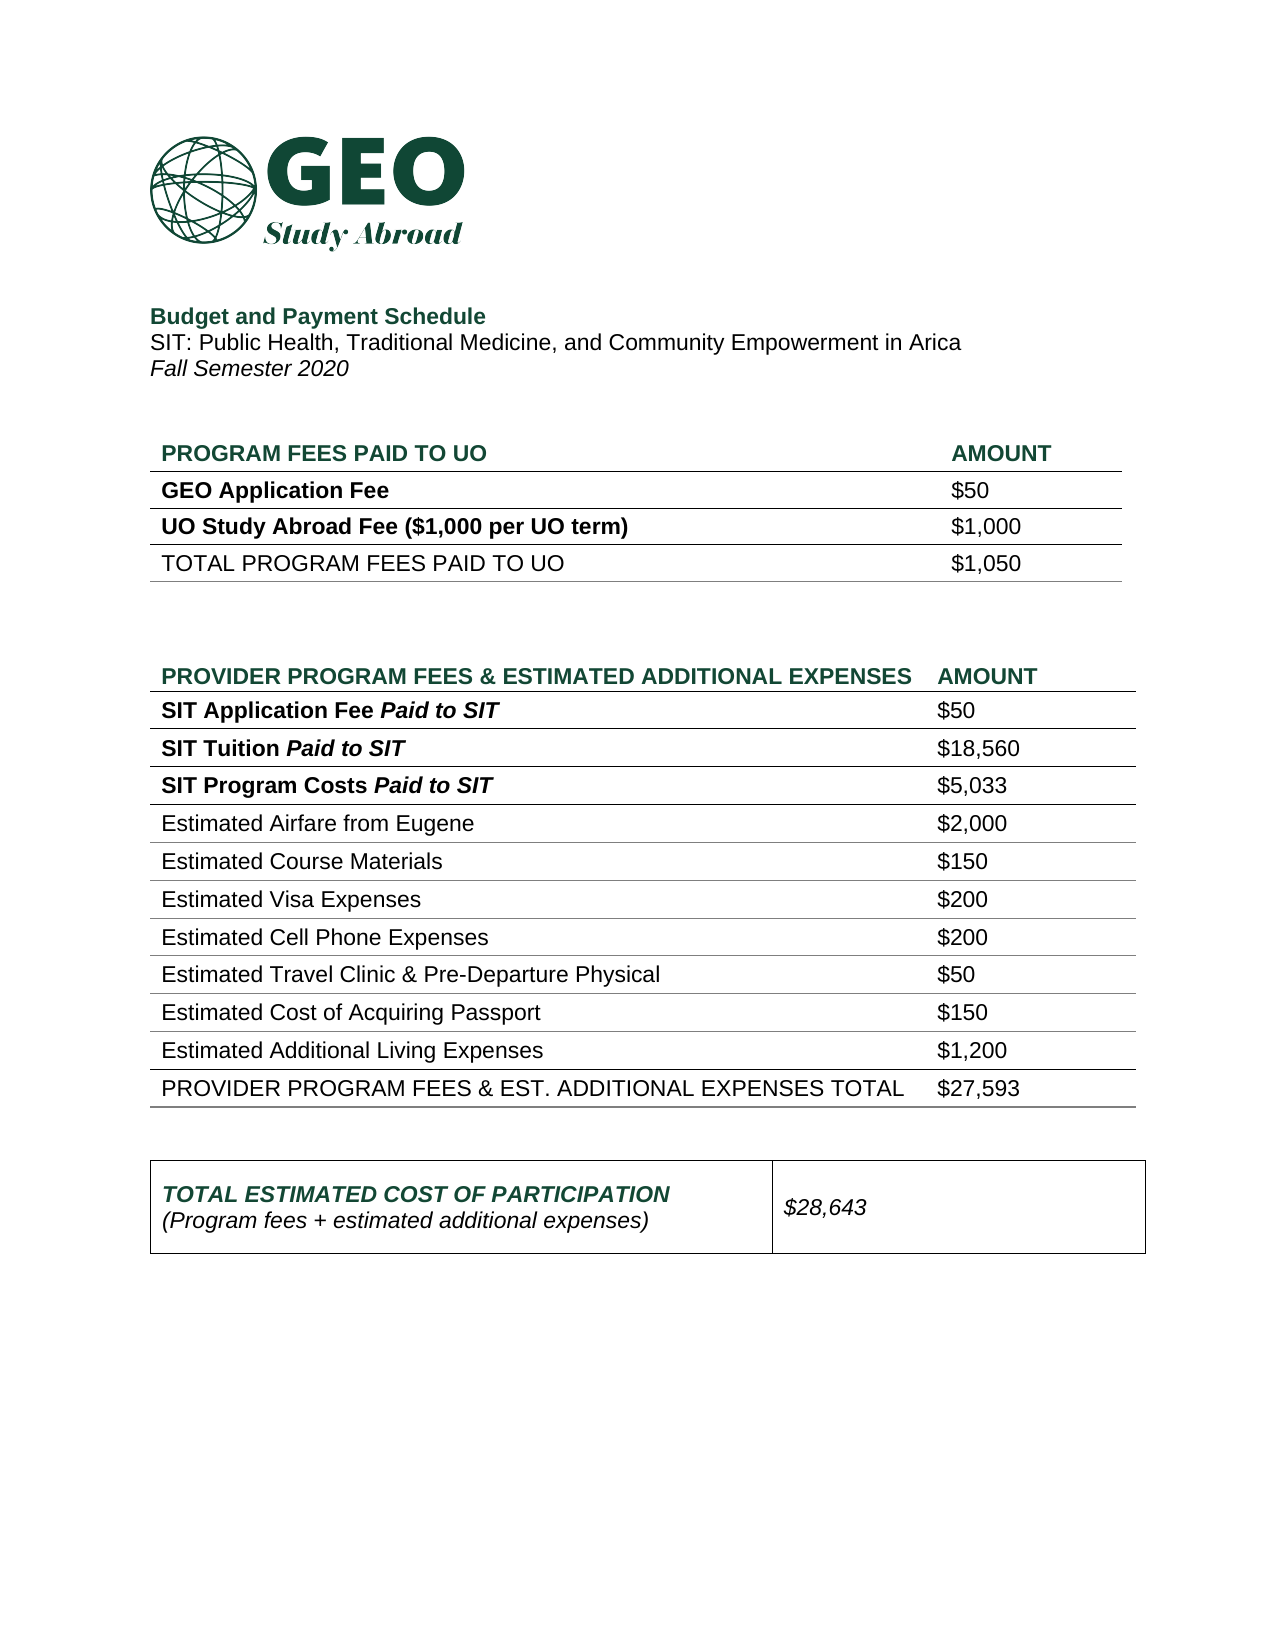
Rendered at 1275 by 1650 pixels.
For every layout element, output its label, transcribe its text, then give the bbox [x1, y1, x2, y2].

table_cell TOTAL PROGRAM FEES PAID TO UO [150, 545, 940, 581]
table_cell Estimated Course Materials [150, 843, 926, 879]
table_header PROVIDER PROGRAM FEES & ESTIMATED ADDITIONAL EXPENSES [150, 661, 926, 691]
table_header PROGRAM FEES PAID TO UO [150, 434, 940, 471]
table_cell $1,050 [940, 545, 1122, 581]
table_cell $50 [926, 692, 1136, 728]
table_cell Estimated Visa Expenses [150, 881, 926, 917]
table_cell $150 [926, 994, 1136, 1031]
text Budget and Payment Schedule [150, 303, 1125, 329]
table_cell $2,000 [926, 805, 1136, 842]
table_cell Estimated Airfare from Eugene [150, 805, 926, 842]
table_cell $50 [940, 472, 1122, 508]
text Fall Semester 2020 [150, 355, 1125, 382]
table_cell SIT Application Fee Paid to SIT [150, 692, 926, 728]
table_header TOTAL ESTIMATED COST OF PARTICIPATION (Program fees + estimated additional expenses) [151, 1161, 772, 1253]
table_cell UO Study Abroad Fee ($1,000 per UO term) [150, 509, 940, 544]
table_cell $1,000 [940, 509, 1122, 544]
table_cell PROVIDER PROGRAM FEES & EST. ADDITIONAL EXPENSES TOTAL [150, 1070, 926, 1106]
table_cell $18,560 [926, 729, 1136, 766]
table_cell SIT Program Costs Paid to SIT [150, 767, 926, 804]
table_cell $5,033 [926, 767, 1136, 804]
table_cell $27,593 [926, 1070, 1136, 1106]
table_cell GEO Application Fee [150, 472, 940, 508]
table_cell $200 [926, 919, 1136, 955]
table_cell $200 [926, 881, 1136, 917]
table_cell Estimated Additional Living Expenses [150, 1032, 926, 1069]
text SIT: Public Health, Traditional Medicine, and Community Empowerment in Arica [150, 329, 1125, 355]
table_header AMOUNT [940, 434, 1122, 471]
table_cell $50 [926, 956, 1136, 993]
table_cell Estimated Cell Phone Expenses [150, 919, 926, 955]
table_cell Estimated Travel Clinic & Pre-Departure Physical [150, 956, 926, 993]
table_cell Estimated Cost of Acquiring Passport [150, 994, 926, 1031]
table_header $28,643 [773, 1161, 1145, 1253]
table_cell $1,200 [926, 1032, 1136, 1069]
table_header AMOUNT [926, 661, 1136, 691]
table_cell SIT Tuition Paid to SIT [150, 729, 926, 766]
picture [150, 121, 468, 253]
table_cell $150 [926, 843, 1136, 879]
